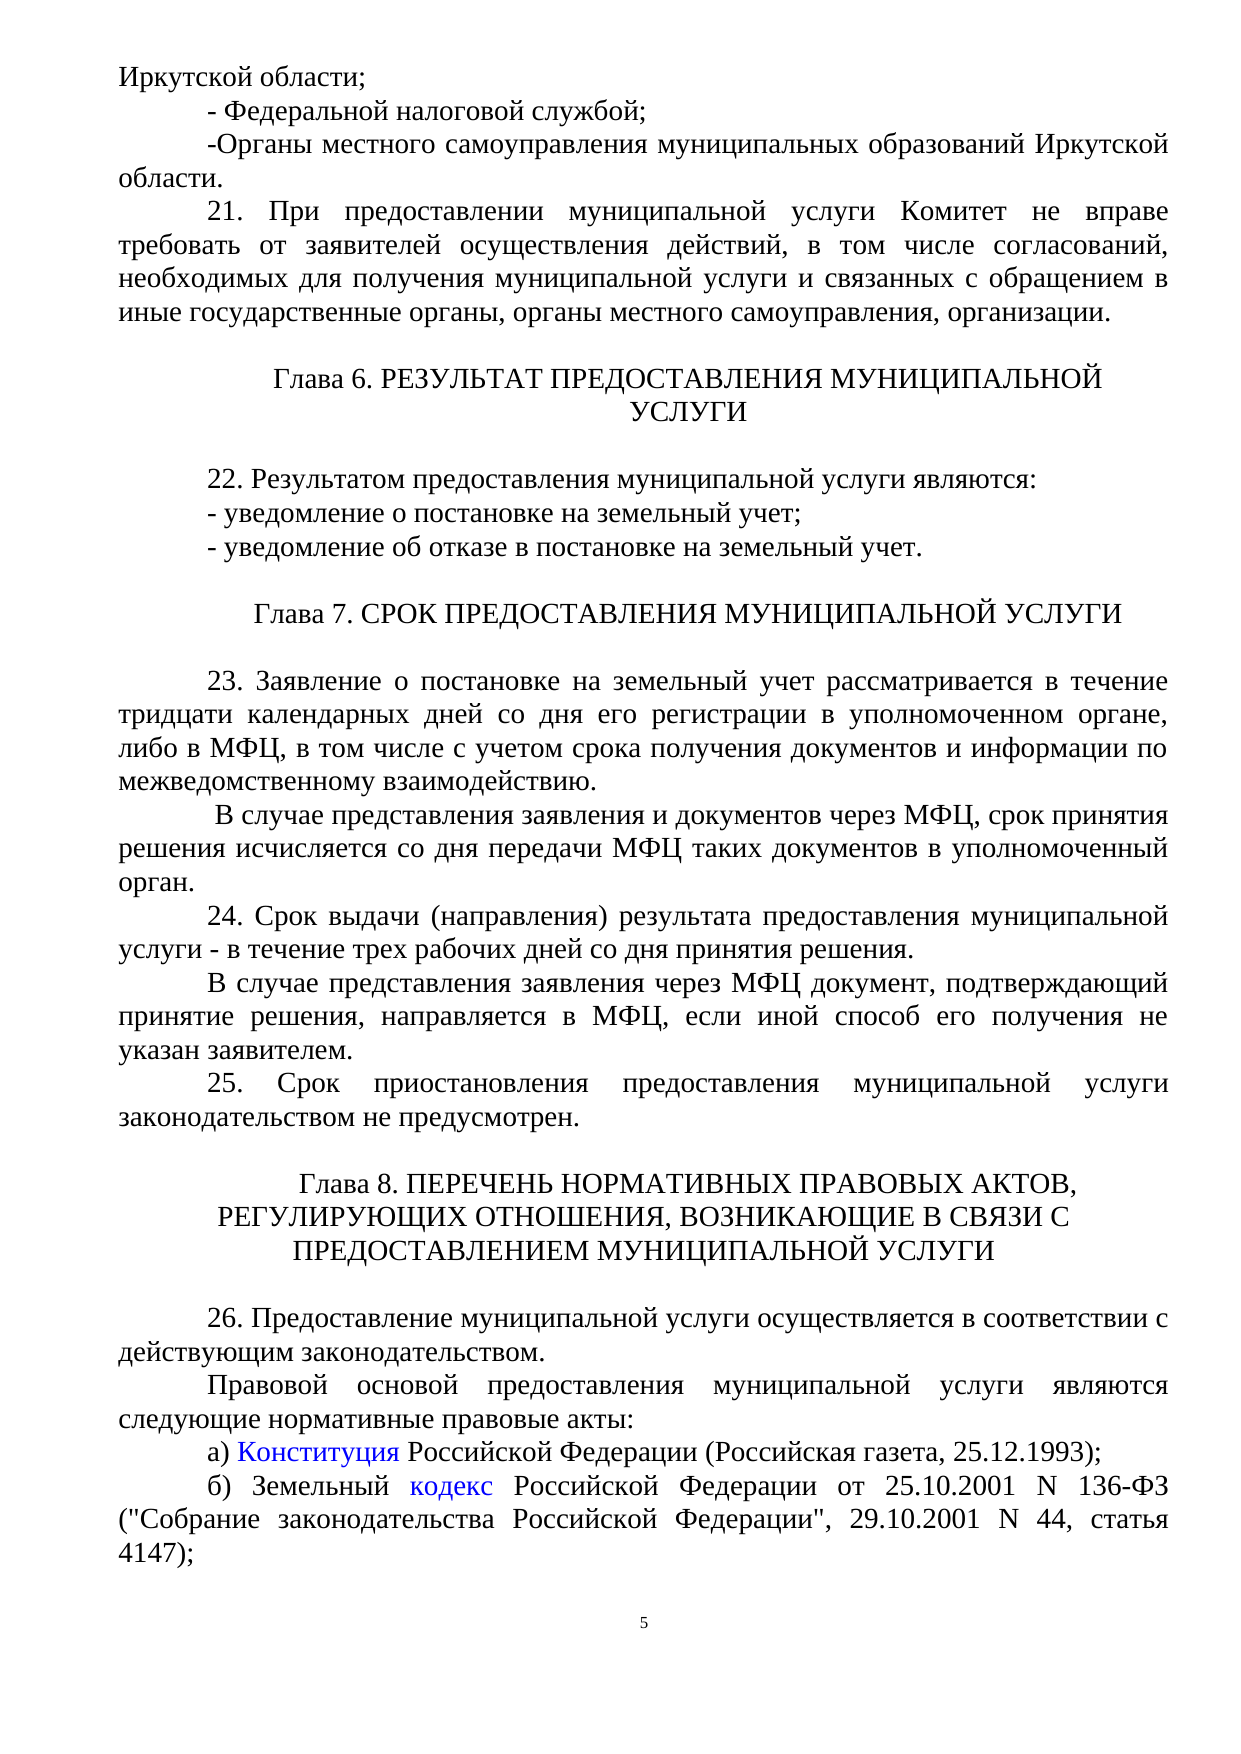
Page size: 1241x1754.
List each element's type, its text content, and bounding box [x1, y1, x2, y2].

text В случае представления заявления через МФЦ документ, подтверждающий принятие решения, направляется в МФЦ, если иной способ его получения не указан заявителем. [118, 965, 1169, 1065]
text В случае представления заявления и документов через МФЦ, срок принятия решения исчисляется со дня передачи МФЦ таких документов в уполномоченный орган. [118, 797, 1169, 898]
text -Органы местного самоуправления муниципальных образований Иркутской области. [118, 126, 1169, 193]
text - уведомление о постановке на земельный учет; [118, 495, 1169, 529]
text УСЛУГИ [118, 394, 1169, 428]
text - уведомление об отказе в постановке на земельный учет. [118, 529, 1169, 562]
text 25. Срок приостановления предоставления муниципальной услуги законодательством не предусмотрен. [118, 1065, 1169, 1132]
text 26. Предоставление муниципальной услуги осуществляется в соответствии с действующим законодательством. [118, 1300, 1169, 1367]
text 23. Заявление о постановке на земельный учет рассматривается в течение тридцати календарных дней со дня его регистрации в уполномоченном органе, либо в МФЦ, в том числе с учетом срока получения документов и информации по межведомственному взаимодействию. [118, 663, 1169, 797]
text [118, 59, 1169, 93]
text Глава 7. СРОК ПРЕДОСТАВЛЕНИЯ МУНИЦИПАЛЬНОЙ УСЛУГИ [118, 596, 1169, 629]
text 21. При предоставлении муниципальной услуги Комитет не вправе требовать от заявителей осуществления действий, в том числе согласований, необходимых для получения муниципальной услуги и связанных с обращением в иные государственные органы, органы местного самоуправления, организации. [118, 193, 1169, 327]
text б) Земельный кодекс Российской Федерации от 25.10.2001 N 136-ФЗ ("Собрание законодательства Российской Федерации", 29.10.2001 N 44, статья 4147); [118, 1468, 1169, 1568]
text 22. Результатом предоставления муниципальной услуги являются: [118, 462, 1169, 495]
text Глава 8. ПЕРЕЧЕНЬ НОРМАТИВНЫХ ПРАВОВЫХ АКТОВ, РЕГУЛИРУЮЩИХ ОТНОШЕНИЯ, ВОЗНИКАЮЩИЕ В СВЯЗИ С ПРЕДОСТАВЛЕНИЕМ МУНИЦИПАЛЬНОЙ УСЛУГИ [118, 1166, 1169, 1267]
text - Федеральной налоговой службой; [118, 93, 1169, 126]
text а) Конституция Российской Федерации (Российская газета, 25.12.1993); [118, 1434, 1169, 1468]
text Правовой основой предоставления муниципальной услуги являются следующие нормативные правовые акты: [118, 1367, 1169, 1434]
text Глава 6. РЕЗУЛЬТАТ ПРЕДОСТАВЛЕНИЯ МУНИЦИПАЛЬНОЙ [118, 361, 1169, 394]
text 24. Срок выдачи (направления) результата предоставления муниципальной услуги - в течение трех рабочих дней со дня принятия решения. [118, 898, 1169, 965]
